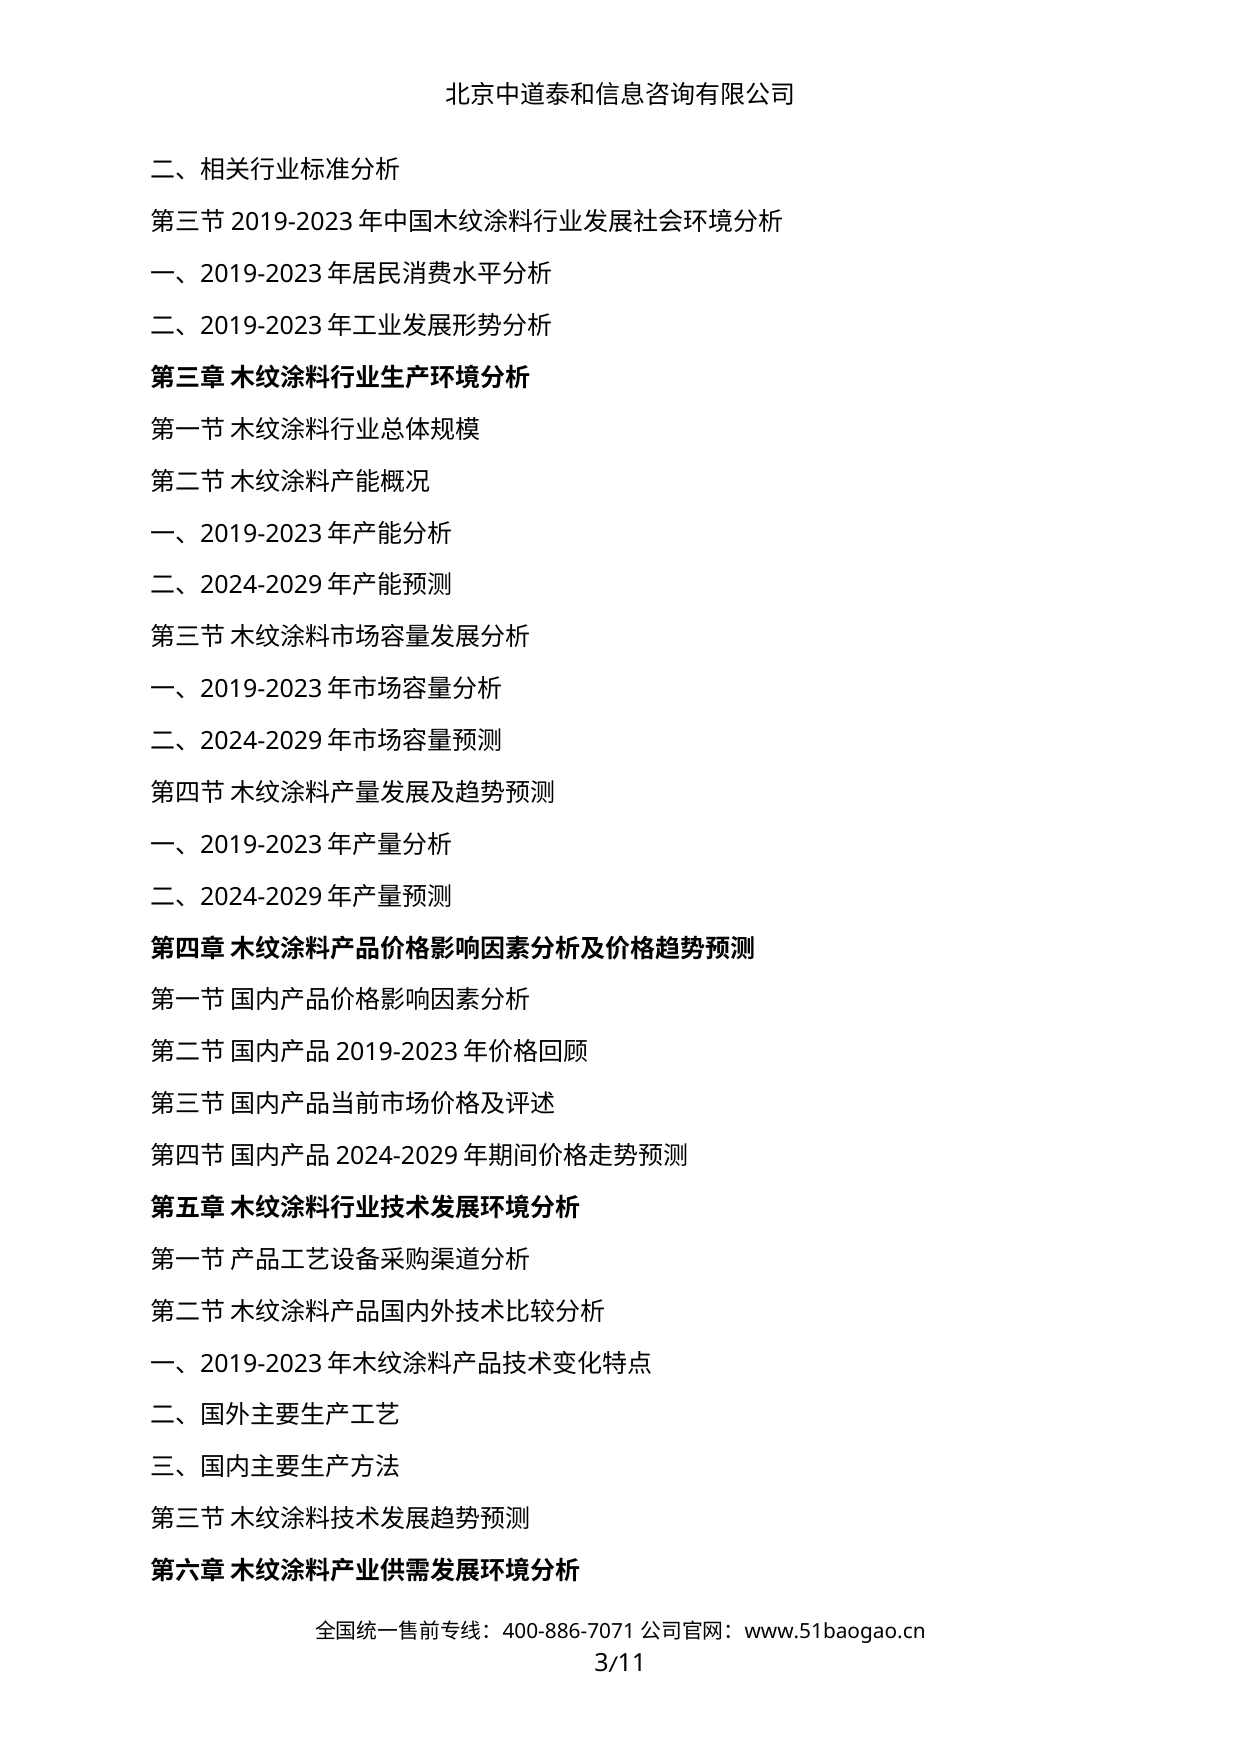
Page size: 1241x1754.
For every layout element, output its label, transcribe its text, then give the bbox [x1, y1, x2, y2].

text 第三节 木纹涂料技术发展趋势预测 [150, 1499, 1090, 1535]
text 第二节 国内产品2019-2023年价格回顾 [150, 1032, 1090, 1068]
text 二、2019-2023年工业发展形势分析 [150, 306, 1090, 342]
text 第六章 木纹涂料产业供需发展环境分析 [150, 1551, 1090, 1587]
text 第三节 国内产品当前市场价格及评述 [150, 1084, 1090, 1120]
text 二、相关行业标准分析 [150, 150, 1090, 186]
text 三、国内主要生产方法 [150, 1447, 1090, 1483]
text 第一节 木纹涂料行业总体规模 [150, 409, 1090, 446]
text 一、2019-2023年居民消费水平分析 [150, 254, 1090, 290]
text 一、2019-2023年产能分析 [150, 513, 1090, 549]
text 第二节 木纹涂料产能概况 [150, 461, 1090, 497]
text 第五章 木纹涂料行业技术发展环境分析 [150, 1187, 1090, 1224]
text 一、2019-2023年木纹涂料产品技术变化特点 [150, 1343, 1090, 1379]
text 第四节 国内产品2024-2029年期间价格走势预测 [150, 1136, 1090, 1172]
text 第三节 2019-2023年中国木纹涂料行业发展社会环境分析 [150, 202, 1090, 238]
text 二、2024-2029年产量预测 [150, 876, 1090, 912]
text 第一节 产品工艺设备采购渠道分析 [150, 1239, 1090, 1276]
text 二、2024-2029年产能预测 [150, 565, 1090, 601]
text 第三节 木纹涂料市场容量发展分析 [150, 617, 1090, 653]
text 第一节 国内产品价格影响因素分析 [150, 980, 1090, 1016]
text 第四节 木纹涂料产量发展及趋势预测 [150, 772, 1090, 809]
text 一、2019-2023年市场容量分析 [150, 669, 1090, 705]
text 第三章 木纹涂料行业生产环境分析 [150, 357, 1090, 394]
text 二、2024-2029年市场容量预测 [150, 721, 1090, 757]
text 第四章 木纹涂料产品价格影响因素分析及价格趋势预测 [150, 928, 1090, 964]
text 第二节 木纹涂料产品国内外技术比较分析 [150, 1291, 1090, 1327]
text 一、2019-2023年产量分析 [150, 824, 1090, 861]
text 二、国外主要生产工艺 [150, 1395, 1090, 1431]
